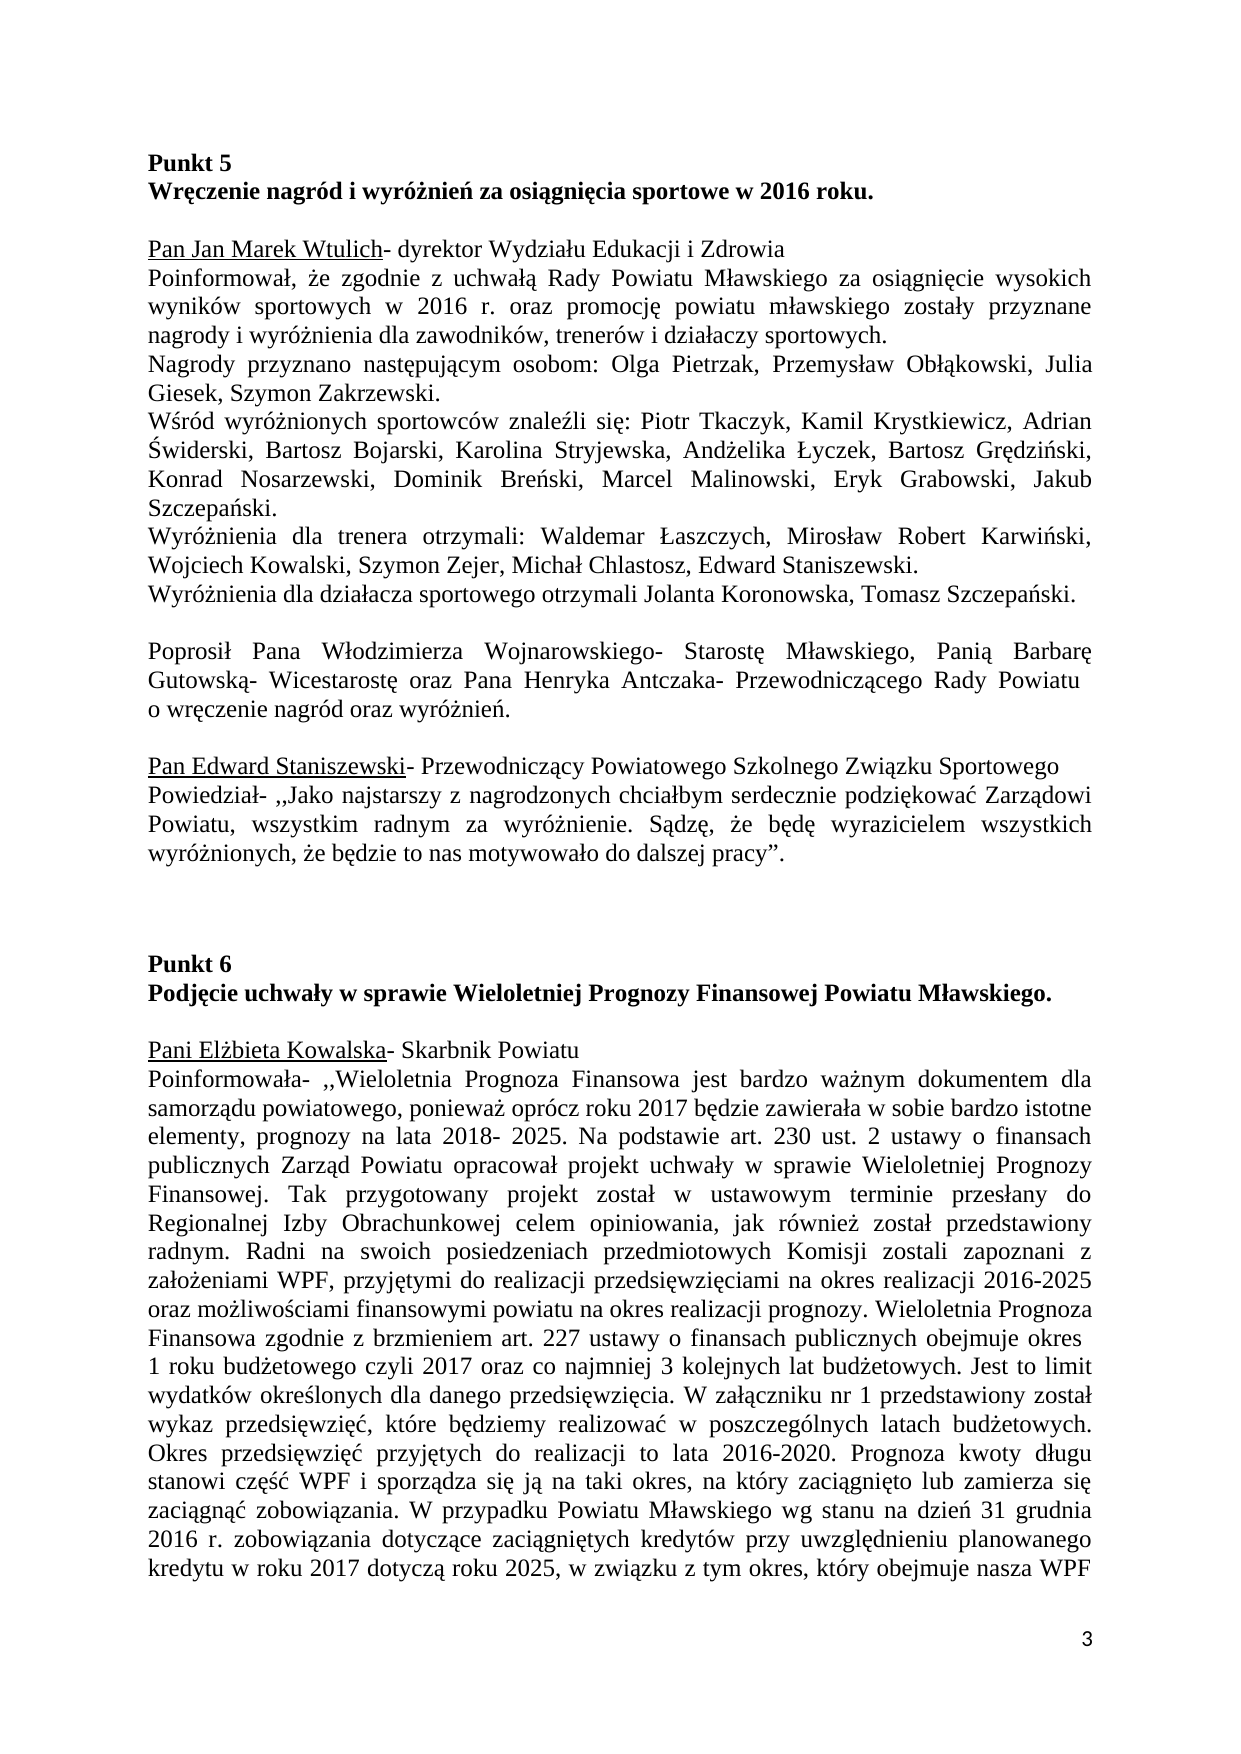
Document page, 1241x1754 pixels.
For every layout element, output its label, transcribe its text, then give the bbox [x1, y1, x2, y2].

text Pan Jan Marek Wtulich- dyrektor Wydziału Edukacji i Zdrowia [148, 234, 1093, 263]
text Punkt 5 [148, 148, 1093, 176]
text Podjęcie uchwały w sprawie Wieloletniej Prognozy Finansowej Powiatu Mławskiego. [148, 978, 1093, 1006]
text Wyróżnienia dla trenera otrzymali: Waldemar Łaszczych, Mirosław Robert Karwiński, Wojciech Kowalski, Szymon Zejer, Michał Chlastosz, Edward Staniszewski. [148, 521, 1093, 579]
text Powiedział- ,,Jako najstarszy z nagrodzonych chciałbym serdecznie podziękować Zarządowi Powiatu, wszystkim radnym za wyróżnienie. Sądzę, że będę wyrazicielem wszystkich wyróżnionych, że będzie to nas motywowało do dalszej pracy”. [148, 780, 1093, 866]
text Wyróżnienia dla działacza sportowego otrzymali Jolanta Koronowska, Tomasz Szczepański. [148, 579, 1093, 608]
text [148, 1064, 1093, 1581]
text Wręczenie nagród i wyróżnień za osiągnięcia sportowe w 2016 roku. [148, 176, 1093, 205]
text Pani Elżbieta Kowalska- Skarbnik Powiatu [148, 1035, 1093, 1064]
text Wśród wyróżnionych sportowców znaleźli się: Piotr Tkaczyk, Kamil Krystkiewicz, Adrian Świderski, Bartosz Bojarski, Karolina Stryjewska, Andżelika Łyczek, Bartosz Grędziński, Konrad Nosarzewski, Dominik Breński, Marcel Malinowski, Eryk Grabowski, Jakub Szczepański. [148, 406, 1093, 521]
text Nagrody przyznano następującym osobom: Olga Pietrzak, Przemysław Obłąkowski, Julia Giesek, Szymon Zakrzewski. [148, 349, 1093, 406]
text Punkt 6 [148, 949, 1093, 978]
text Poprosił Pana Włodzimierza Wojnarowskiego- Starostę Mławskiego, Panią Barbarę Gutowską- Wicestarostę oraz Pana Henryka Antczaka- Przewodniczącego Rady Powiatu o wręczenie nagród oraz wyróżnień. [148, 636, 1093, 723]
text Poinformował, że zgodnie z uchwałą Rady Powiatu Mławskiego za osiągnięcie wysokich wyników sportowych w 2016 r. oraz promocję powiatu mławskiego zostały przyznane nagrody i wyróżnienia dla zawodników, trenerów i działaczy sportowych. [148, 263, 1093, 349]
text Pan Edward Staniszewski- Przewodniczący Powiatowego Szkolnego Związku Sportowego [148, 751, 1093, 780]
